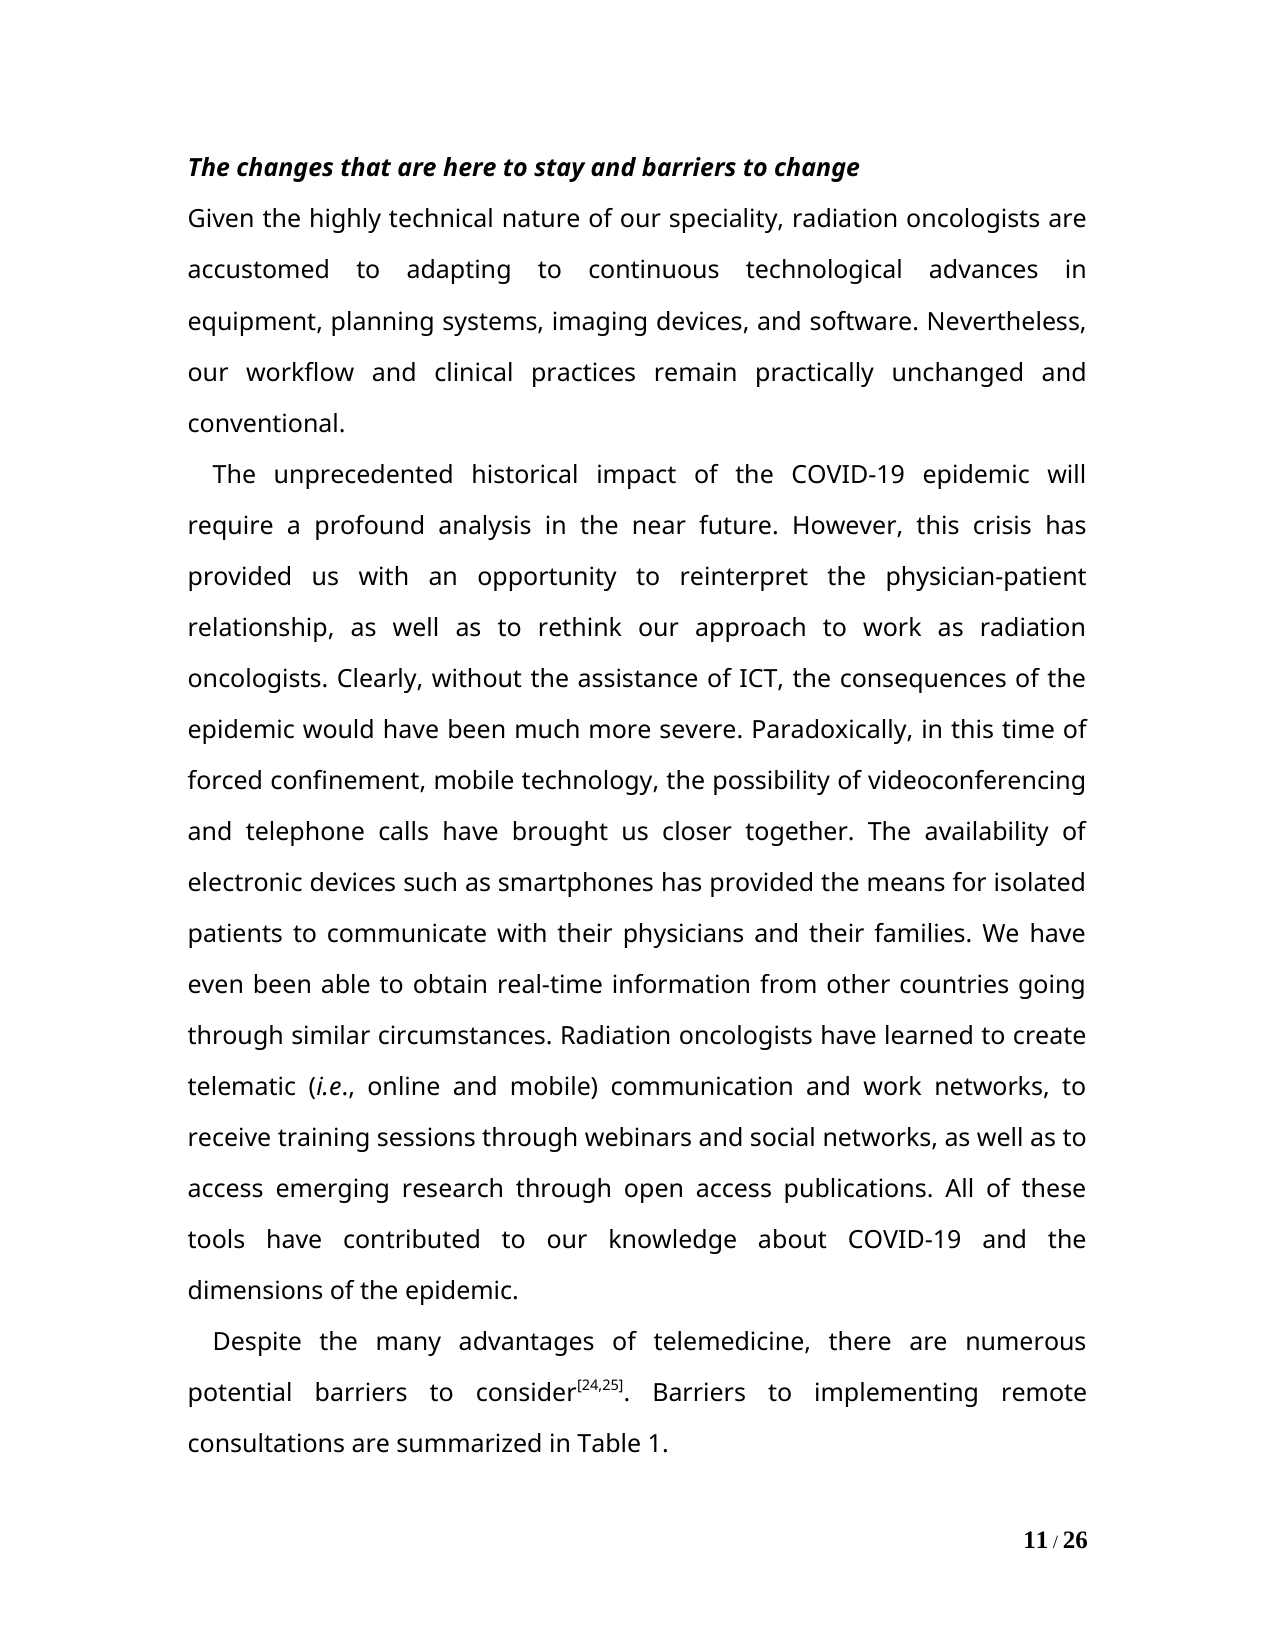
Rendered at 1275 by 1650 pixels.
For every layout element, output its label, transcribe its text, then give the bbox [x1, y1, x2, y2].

text Given the highly technical nature of our speciality, radiation oncologists are accustomed to adapting to continuous technological advances in equipment, planning systems, imaging devices, and software. Nevertheless, our workflow and clinical practices remain practically unchanged and conventional. [187, 201, 1087, 439]
text Despite the many advantages of telemedicine, there are numerous potential barriers to consider[24,25]. Barriers to implementing remote consultations are summarized in Table 1. [187, 1324, 1087, 1460]
text The unprecedented historical impact of the COVID-19 epidemic will require a profound analysis in the near future. However, this crisis has provided us with an opportunity to reinterpret the physician-patient relationship, as well as to rethink our approach to work as radiation oncologists. Clearly, without the assistance of ICT, the consequences of the epidemic would have been much more severe. Paradoxically, in this time of forced confinement, mobile technology, the possibility of videoconferencing and telephone calls have brought us closer together. The availability of electronic devices such as smartphones has provided the means for isolated patients to communicate with their physicians and their families. We have even been able to obtain real-time information from other countries going through similar circumstances. Radiation oncologists have learned to create telematic (i.e., online and mobile) communication and work networks, to receive training sessions through webinars and social networks, as well as to access emerging research through open access publications. All of these tools have contributed to our knowledge about COVID-19 and the dimensions of the epidemic. [187, 456, 1087, 1307]
text The changes that are here to stay and barriers to change [187, 150, 1087, 184]
